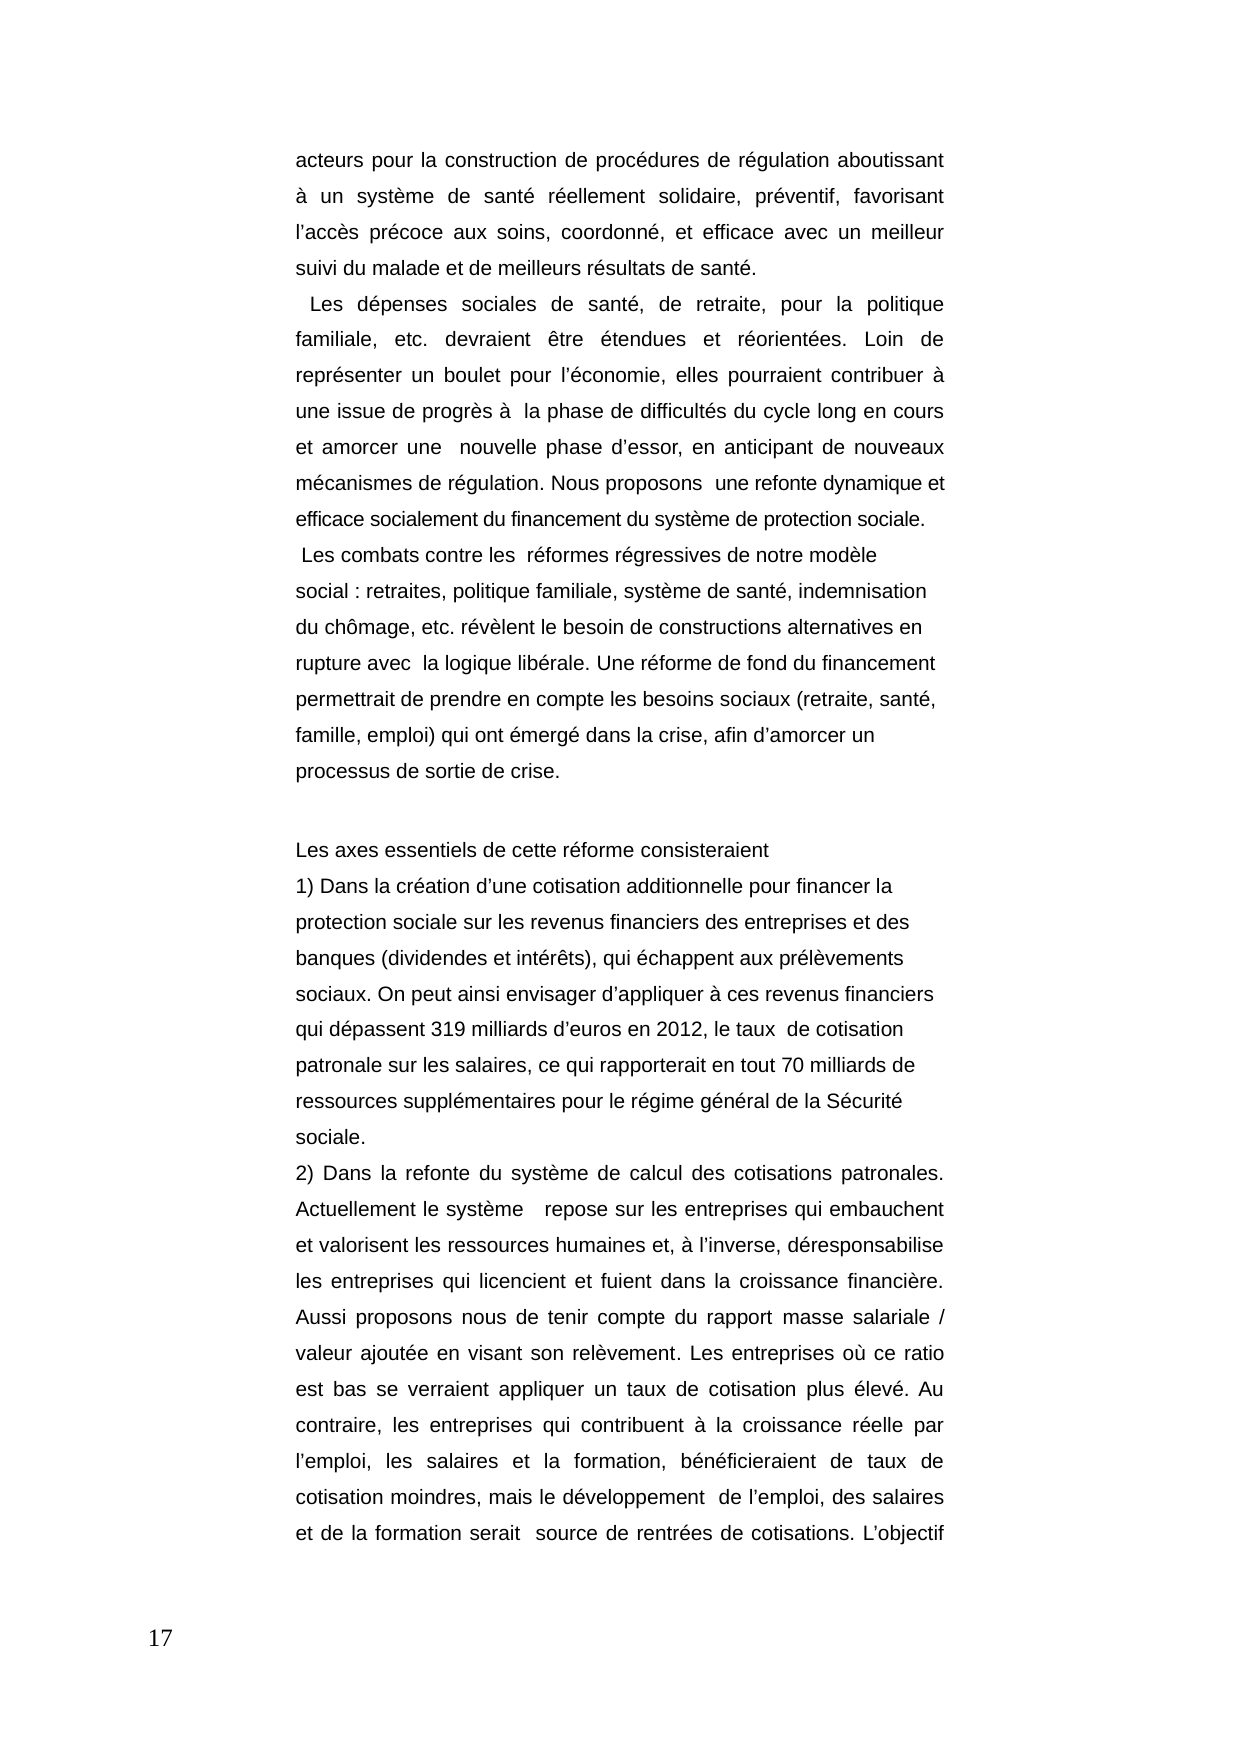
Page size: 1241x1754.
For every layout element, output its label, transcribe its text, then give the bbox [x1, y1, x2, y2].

text Les axes essentiels de cette réforme consisteraient [295, 838, 945, 862]
text Les dépenses sociales de santé, de retraite, pour la politique familiale, etc. devraient être étendues et réorientées. Loin de représenter un boulet pour l’économie, elles pourraient contribuer à une issue de progrès à la phase de difficultés du cycle long en cours et amorcer une nouvelle phase d’essor, en anticipant de nouveaux mécanismes de régulation. Nous proposons une refonte dynamique et efficace socialement du financement du système de protection sociale. [295, 291, 945, 531]
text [295, 1161, 945, 1544]
text 1) Dans la création d’une cotisation additionnelle pour financer la protection sociale sur les revenus financiers des entreprises et des banques (dividendes et intérêts), qui échappent aux prélèvements sociaux. On peut ainsi envisager d’appliquer à ces revenus financiers qui dépassent 319 milliards d’euros en 2012, le taux de cotisation patronale sur les salaires, ce qui rapporterait en tout 70 milliards de ressources supplémentaires pour le régime général de la Sécurité sociale. [295, 873, 945, 1149]
text Les combats contre les réformes régressives de notre modèle social : retraites, politique familiale, système de santé, indemnisation du chômage, etc. révèlent le besoin de constructions alternatives en rupture avec la logique libérale. Une réforme de fond du financement permettrait de prendre en compte les besoins sociaux (retraite, santé, famille, emploi) qui ont émergé dans la crise, afin d’amorcer un processus de sortie de crise. [295, 543, 945, 782]
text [295, 148, 945, 279]
